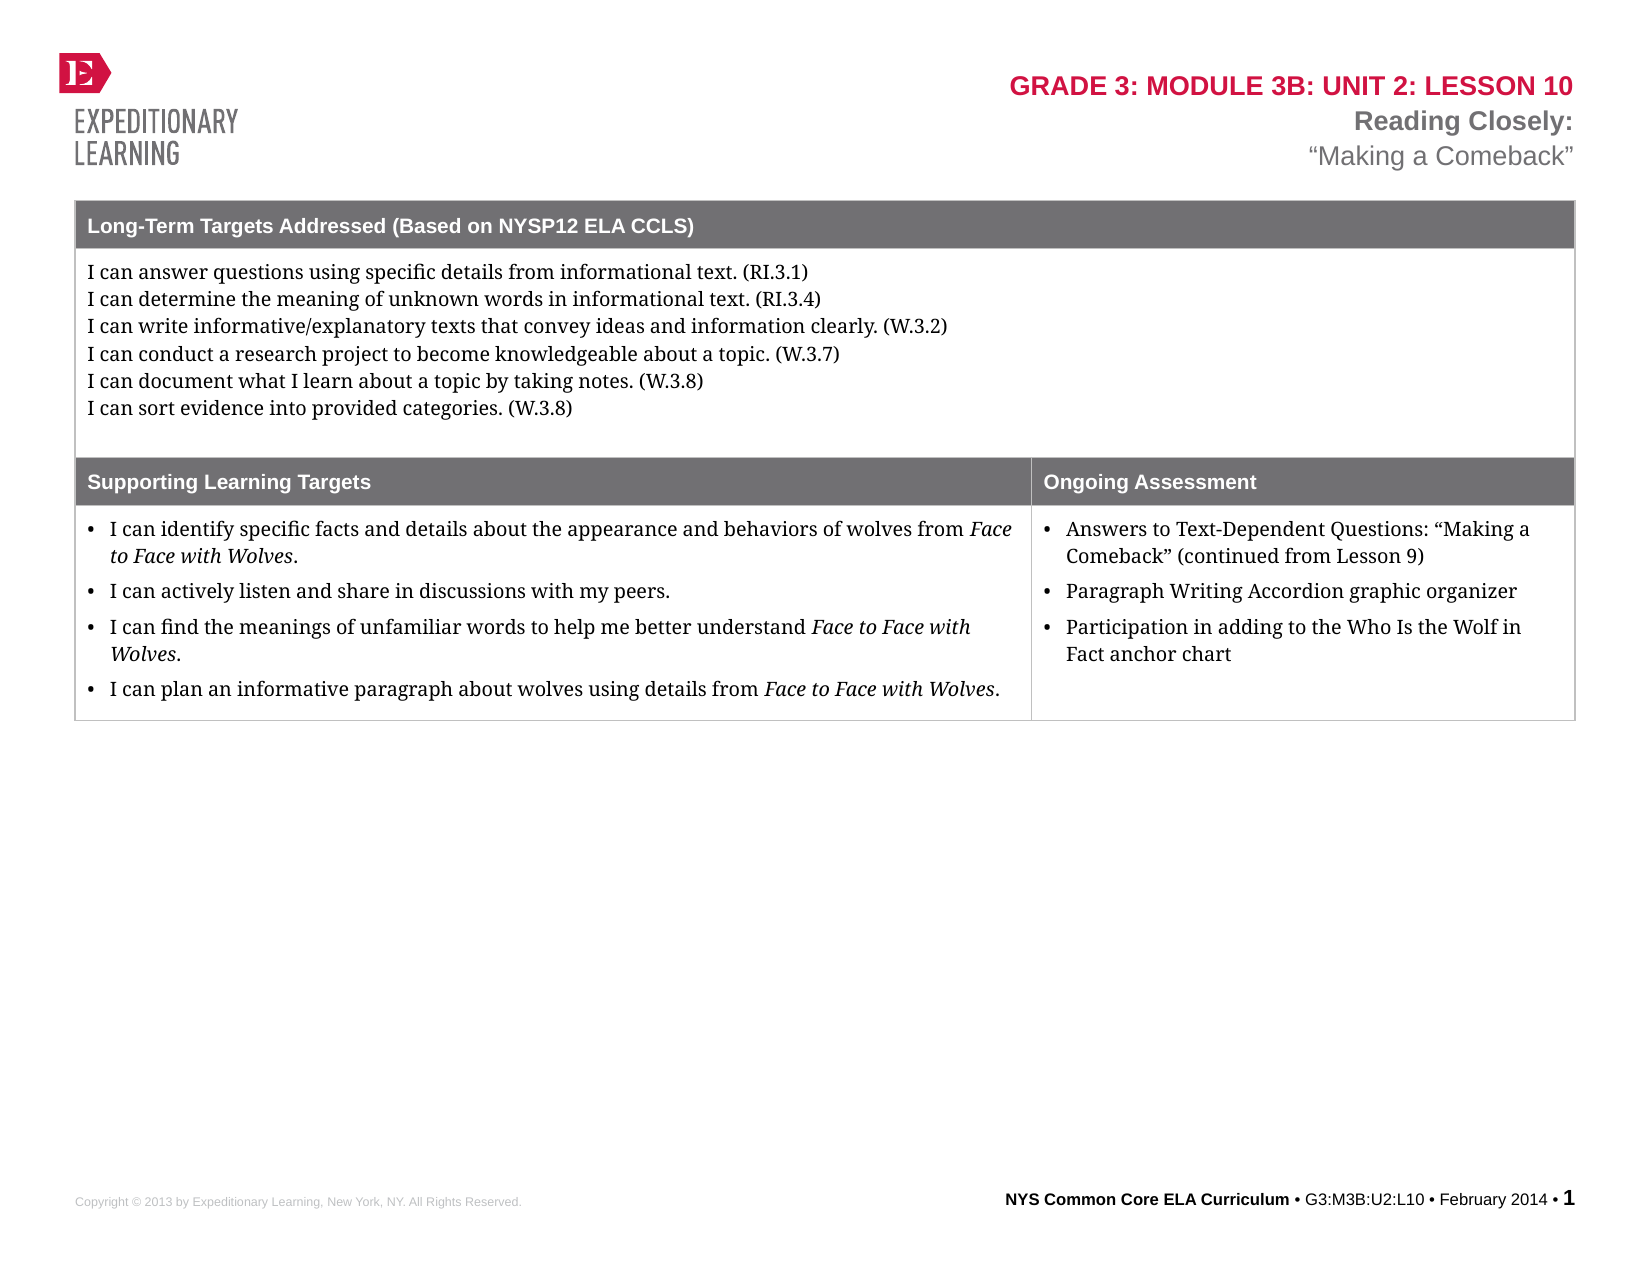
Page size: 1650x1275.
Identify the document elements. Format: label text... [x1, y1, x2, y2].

table_cell Answers to Text-Dependent Questions: “Making a Comeback” (continued from Lesson 9) Paragraph Writing Accordion graphic organizer Participation in adding to the Who Is the Wolf in Fact anchor chart [1032, 506, 1574, 719]
table_cell I can identify specific facts and details about the appearance and behaviors of wolves from Face to Face with Wolves. I can actively listen and share in discussions with my peers. I can find the meanings of unfamiliar words to help me better understand Face to Face with Wolves. I can plan an informative paragraph about wolves using details from Face to Face with Wolves. [76, 506, 1031, 719]
table_cell Supporting Learning Targets [76, 458, 1031, 505]
table_cell I can answer questions using specific details from informational text. (RI.3.1) I can determine the meaning of unknown words in informational text. (RI.3.4) I can write informative/explanatory texts that convey ideas and information clearly. (W.3.2) I can conduct a research project to become knowledgeable about a topic. (W.3.7) I can document what I learn about a topic by taking notes. (W.3.8) I can sort evidence into provided categories. (W.3.8) [76, 249, 1574, 457]
table_cell Ongoing Assessment [1032, 458, 1574, 505]
table_header Long-Term Targets Addressed (Based on NYSP12 ELA CCLS) [76, 201, 1574, 248]
